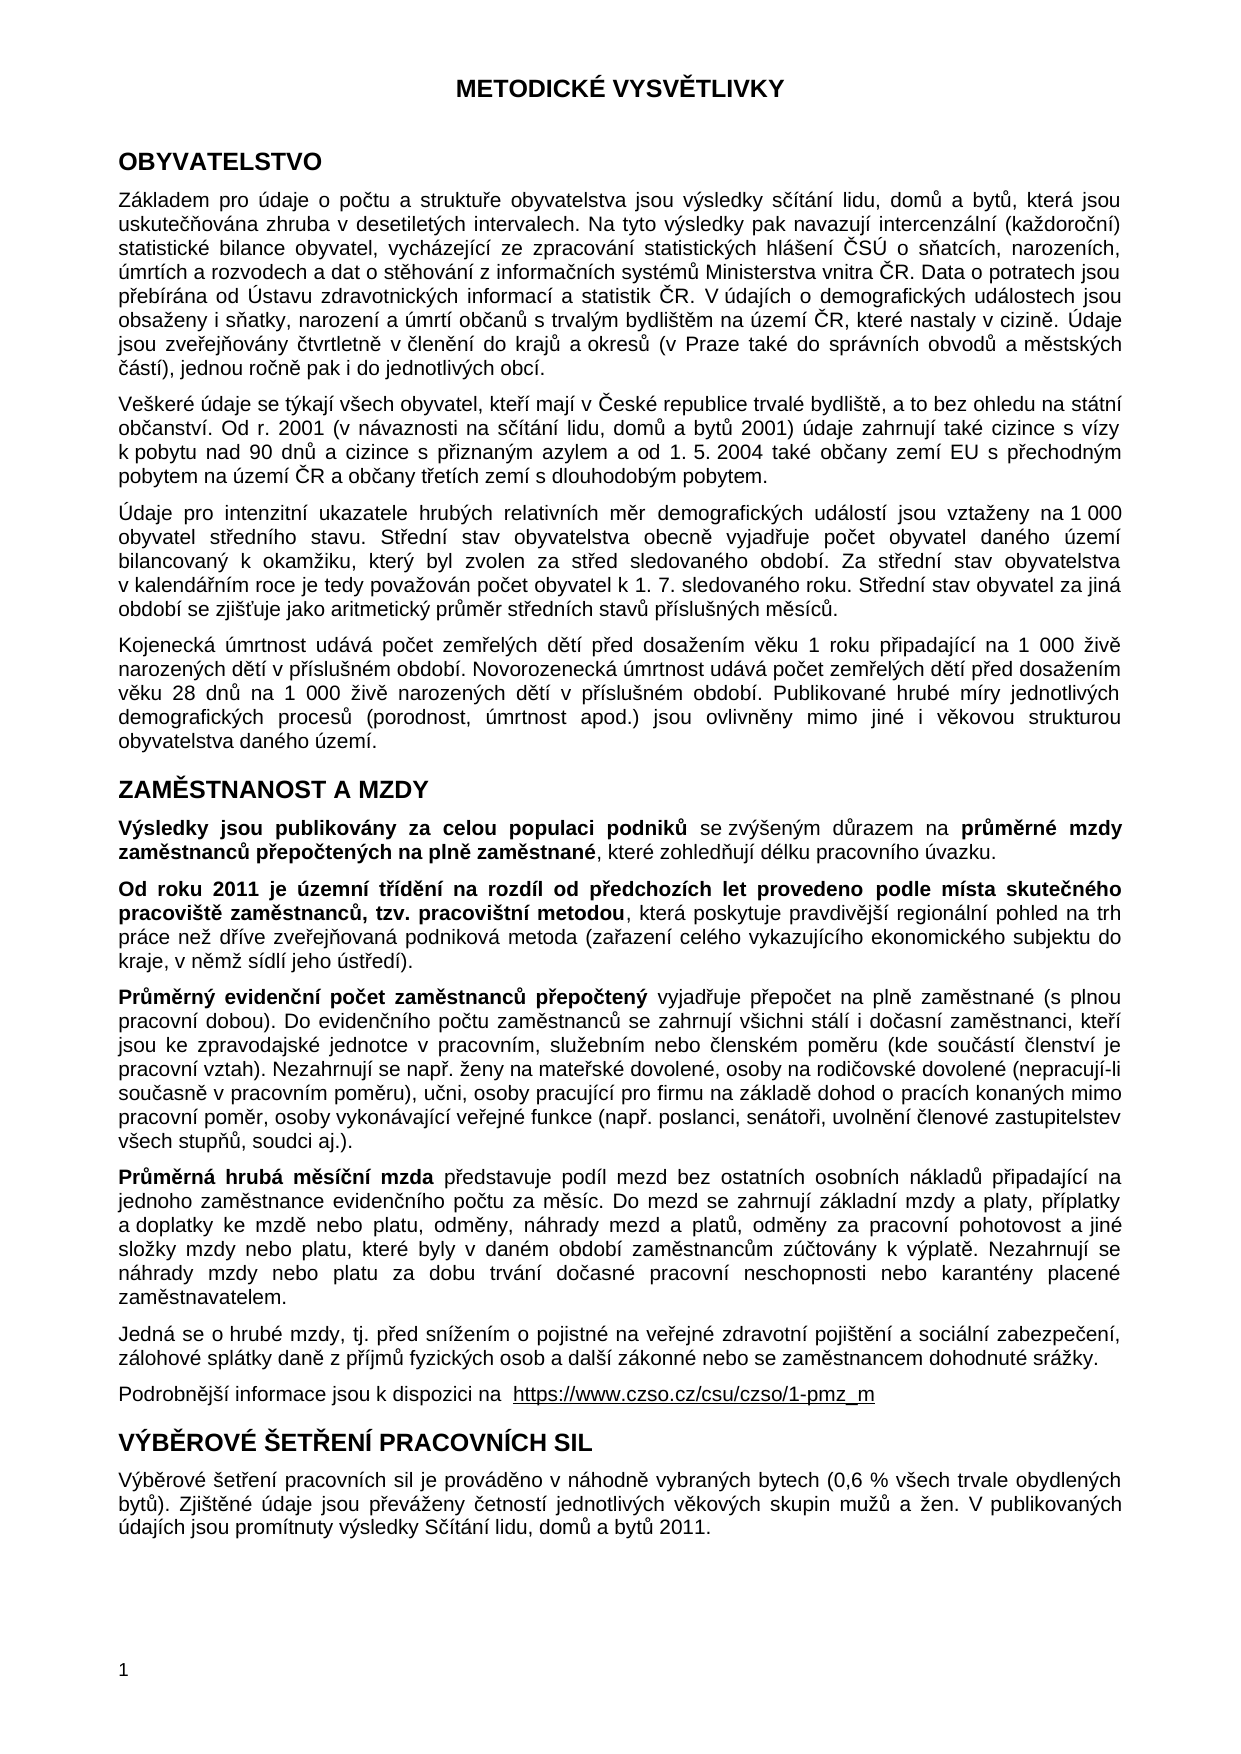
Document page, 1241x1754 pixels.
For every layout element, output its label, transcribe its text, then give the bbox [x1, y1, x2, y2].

subtitle VÝBĚROVÉ ŠETŘENÍ PRACOVNÍCH SIL [118, 1429, 1122, 1457]
text Kojenecká úmrtnost udává počet zemřelých dětí před dosažením věku 1 roku připadající na 1 000 živě narozených dětí v příslušném období. Novorozenecká úmrtnost udává počet zemřelých dětí před dosažením věku 28 dnů na 1 000 živě narozených dětí v příslušném období. Publikované hrubé míry jednotlivých demografických procesů (porodnost, úmrtnost apod.) jsou ovlivněny mimo jiné i věkovou strukturou obyvatelstva daného území. [118, 633, 1122, 753]
text Průměrná hrubá měsíční mzda představuje podíl mezd bez ostatních osobních nákladů připadající na jednoho zaměstnance evidenčního počtu za měsíc. Do mezd se zahrnují základní mzdy a platy, příplatky a doplatky ke mzdě nebo platu, odměny, náhrady mezd a platů, odměny za pracovní pohotovost a jiné složky mzdy nebo platu, které byly v daném období zaměstnancům zúčtovány k výplatě. Nezahrnují se náhrady mzdy nebo platu za dobu trvání dočasné pracovní neschopnosti nebo karantény placené zaměstnavatelem. [118, 1165, 1122, 1309]
text Od roku 2011 je územní třídění na rozdíl od předchozích let provedeno podle místa skutečného pracoviště zaměstnanců, tzv. pracovištní metodou, která poskytuje pravdivější regionální pohled na trh práce než dříve zveřejňovaná podniková metoda (zařazení celého vykazujícího ekonomického subjektu do kraje, v němž sídlí jeho ústředí). [118, 877, 1122, 972]
text Výběrové šetření pracovních sil je prováděno v náhodně vybraných bytech (0,6 % všech trvale obydlených bytů). Zjištěné údaje jsou převáženy četností jednotlivých věkových skupin mužů a žen. V publikovaných údajích jsou promítnuty výsledky Sčítání lidu, domů a bytů 2011. [118, 1469, 1122, 1539]
text Údaje pro intenzitní ukazatele hrubých relativních měr demografických událostí jsou vztaženy na 1 000 obyvatel středního stavu. Střední stav obyvatelstva obecně vyjadřuje počet obyvatel daného území bilancovaný k okamžiku, který byl zvolen za střed sledovaného období. Za střední stav obyvatelstva v kalendářním roce je tedy považován počet obyvatel k 1. 7. sledovaného roku. Střední stav obyvatel za jiná období se zjišťuje jako aritmetický průměr středních stavů příslušných měsíců. [118, 501, 1122, 620]
subtitle ZAMĚSTNANOST A MZDY [118, 776, 1122, 804]
text Výsledky jsou publikovány za celou populaci podniků se zvýšeným důrazem na průměrné mzdy zaměstnanců přepočtených na plně zaměstnané, které zohledňují délku pracovního úvazku. [118, 816, 1122, 864]
subtitle OBYVATELSTVO [118, 148, 1122, 176]
text Základem pro údaje o počtu a struktuře obyvatelstva jsou výsledky sčítání lidu, domů a bytů, která jsou uskutečňována zhruba v desetiletých intervalech. Na tyto výsledky pak navazují intercenzální (každoroční) statistické bilance obyvatel, vycházející ze zpracování statistických hlášení ČSÚ o sňatcích, narozeních, úmrtích a rozvodech a dat o stěhování z informačních systémů Ministerstva vnitra ČR. Data o potratech jsou přebírána od Ústavu zdravotnických informací a statistik ČR. V údajích o demografických událostech jsou obsaženy i sňatky, narození a úmrtí občanů s trvalým bydlištěm na území ČR, které nastaly v cizině. Údaje jsou zveřejňovány čtvrtletně v členění do krajů a okresů (v Praze také do správních obvodů a městských částí), jednou ročně pak i do jednotlivých obcí. [118, 188, 1122, 380]
text Veškeré údaje se týkají všech obyvatel, kteří mají v České republice trvalé bydliště, a to bez ohledu na státní občanství. Od r. 2001 (v návaznosti na sčítání lidu, domů a bytů 2001) údaje zahrnují také cizince s vízy k pobytu nad 90 dnů a cizince s přiznaným azylem a od 1. 5. 2004 také občany zemí EU s přechodným pobytem na území ČR a občany třetích zemí s dlouhodobým pobytem. [118, 392, 1122, 488]
text Průměrný evidenční počet zaměstnanců přepočtený vyjadřuje přepočet na plně zaměstnané (s plnou pracovní dobou). Do evidenčního počtu zaměstnanců se zahrnují všichni stálí i dočasní zaměstnanci, kteří jsou ke zpravodajské jednotce v pracovním, služebním nebo členském poměru (kde součástí členství je pracovní vztah). Nezahrnují se např. ženy na mateřské dovolené, osoby na rodičovské dovolené (nepracují-li současně v pracovním poměru), učni, osoby pracující pro firmu na základě dohod o pracích konaných mimo pracovní poměr, osoby vykonávající veřejné funkce (např. poslanci, senátoři, uvolnění členové zastupitelstev všech stupňů, soudci aj.). [118, 985, 1122, 1153]
text Podrobnější informace jsou k dispozici na https://www.czso.cz/csu/czso/1-pmz_m [118, 1382, 1122, 1406]
text Jedná se o hrubé mzdy, tj. před snížením o pojistné na veřejné zdravotní pojištění a sociální zabezpečení, zálohové splátky daně z příjmů fyzických osob a další zákonné nebo se zaměstnancem dohodnuté srážky. [118, 1321, 1122, 1369]
